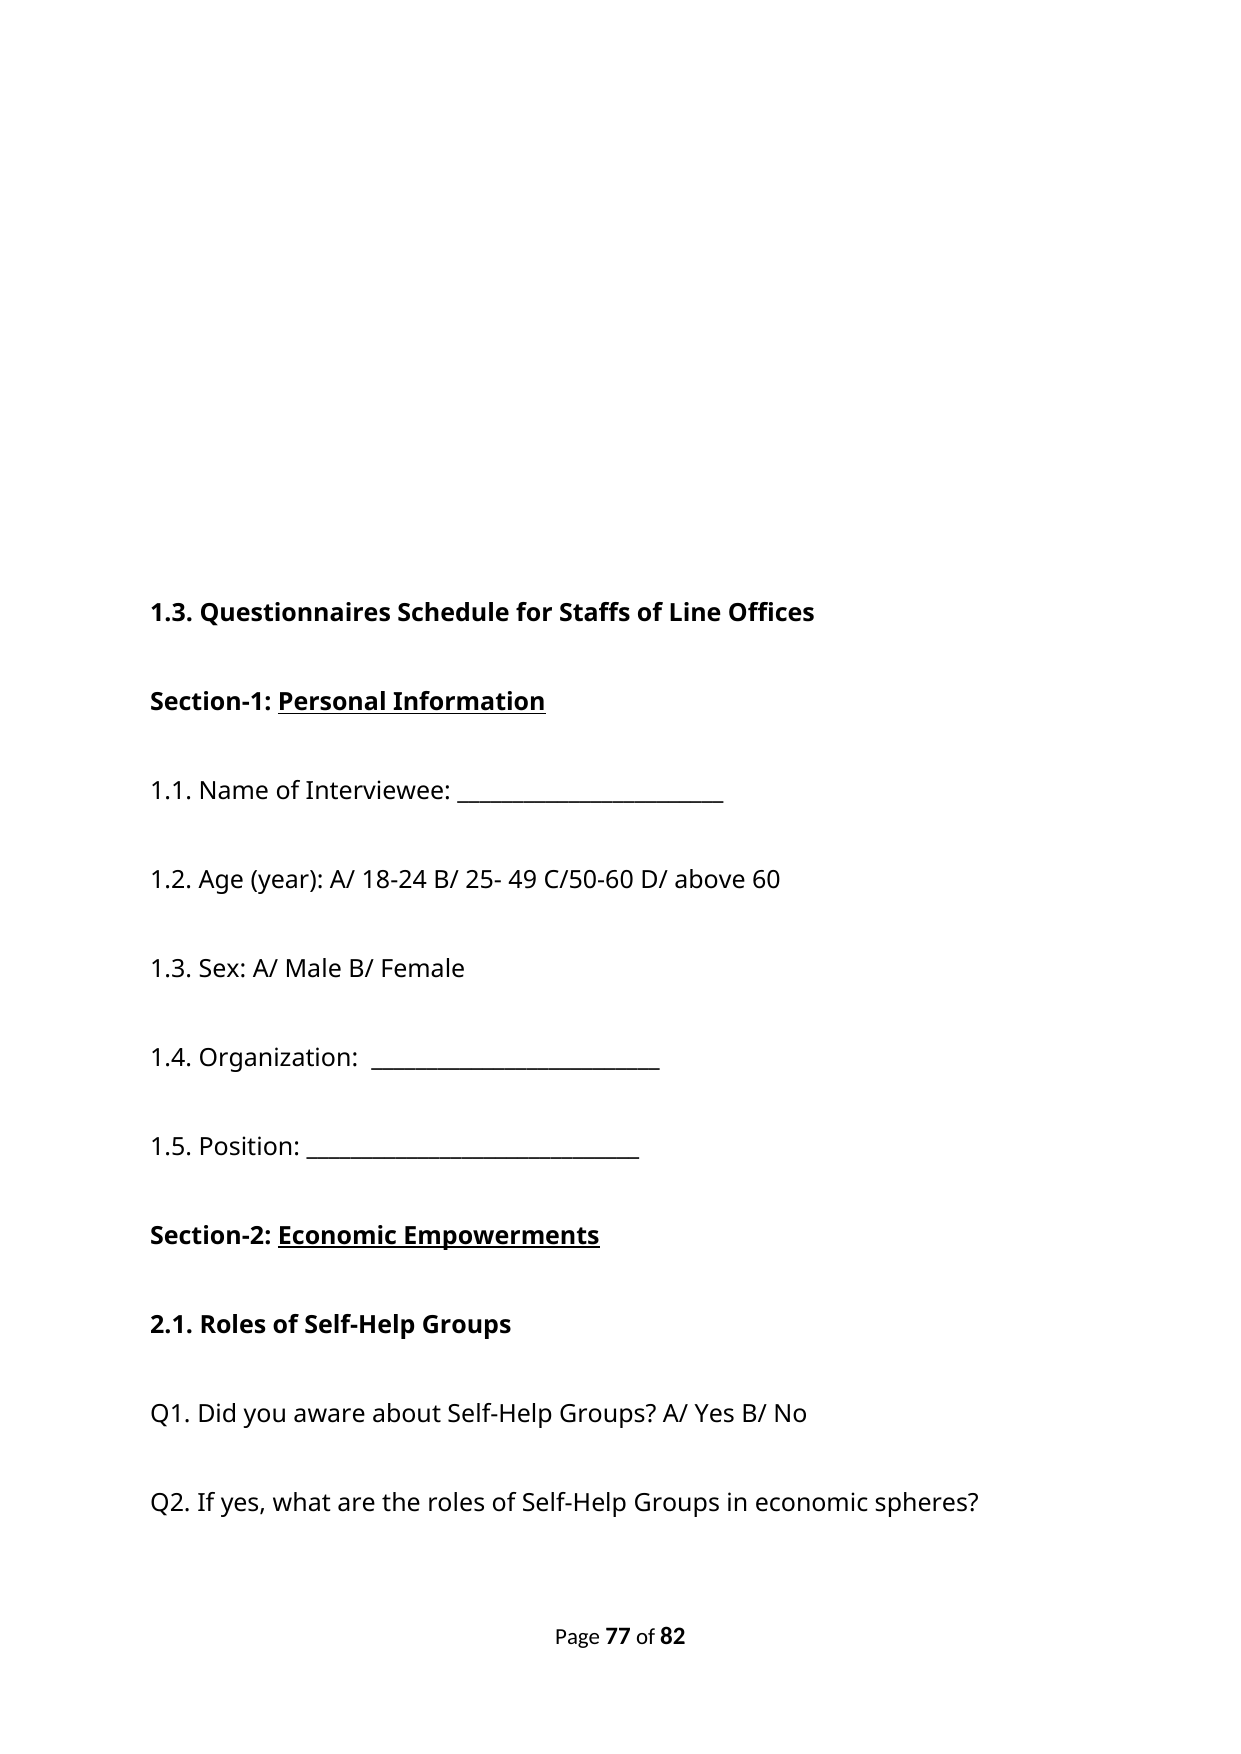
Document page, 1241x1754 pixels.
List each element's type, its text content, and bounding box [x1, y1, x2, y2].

text 1.3. Questionnaires Schedule for Staffs of Line Offices [150, 595, 1090, 629]
text Section-2: Economic Empowerments [150, 1217, 1090, 1252]
text 1.1. Name of Interviewee: ________________________ [150, 773, 1090, 807]
text 1.2. Age (year): A/ 18-24 B/ 25- 49 C/50-60 D/ above 60 [150, 862, 1090, 896]
text Q2. If yes, what are the roles of Self-Help Groups in economic spheres? [150, 1484, 1090, 1518]
text Section-1: Personal Information [150, 684, 1090, 718]
text 1.4. Organization: __________________________ [150, 1039, 1090, 1074]
text 1.5. Position: ______________________________ [150, 1128, 1090, 1163]
text Q1. Did you aware about Self-Help Groups? A/ Yes B/ No [150, 1395, 1090, 1429]
text 2.1. Roles of Self-Help Groups [150, 1306, 1090, 1341]
text 1.3. Sex: A/ Male B/ Female [150, 951, 1090, 985]
